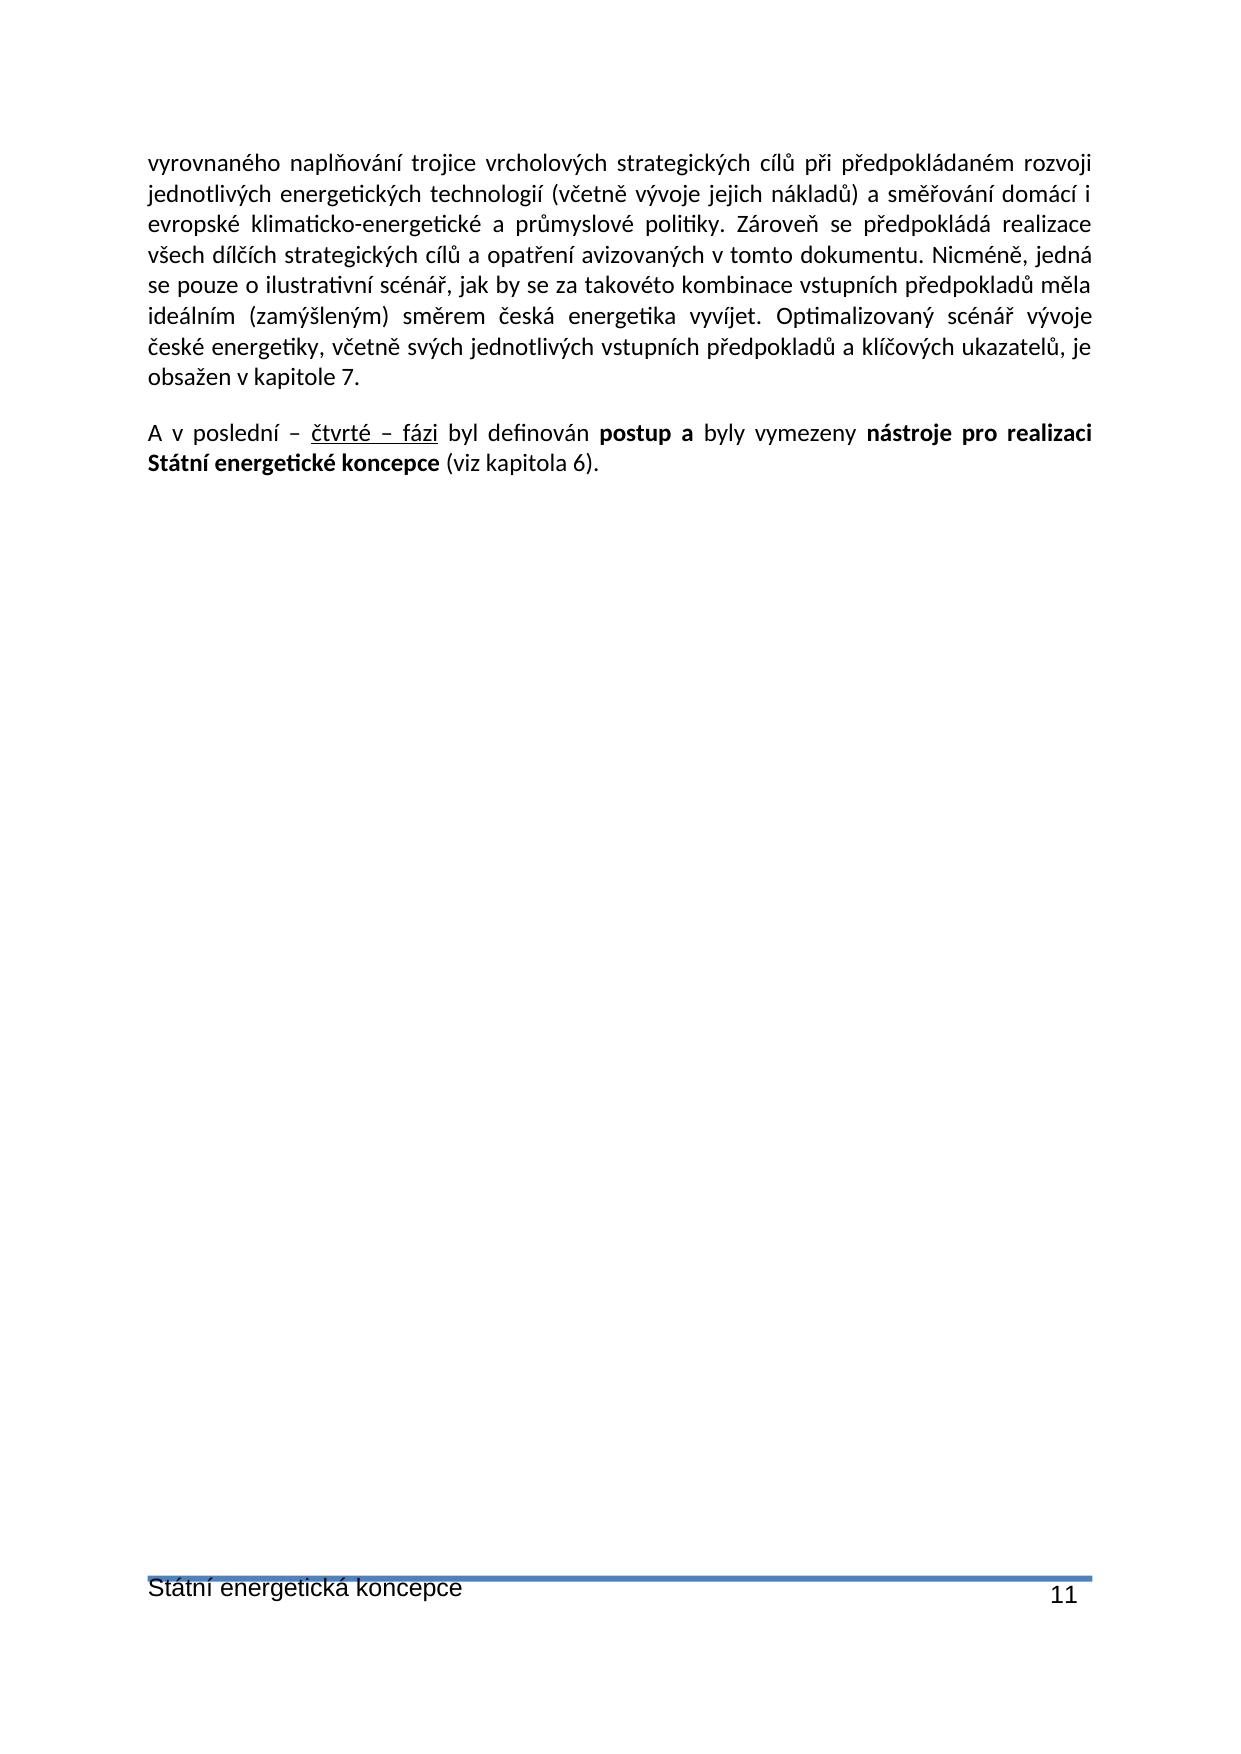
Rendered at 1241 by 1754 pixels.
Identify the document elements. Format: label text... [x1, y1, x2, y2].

text A v poslední – čtvrté – fázi byl definován postup a byly vymezeny nástroje pro realizaci Státní energetické koncepce (viz kapitola 6). [148, 417, 1093, 478]
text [148, 148, 1093, 392]
